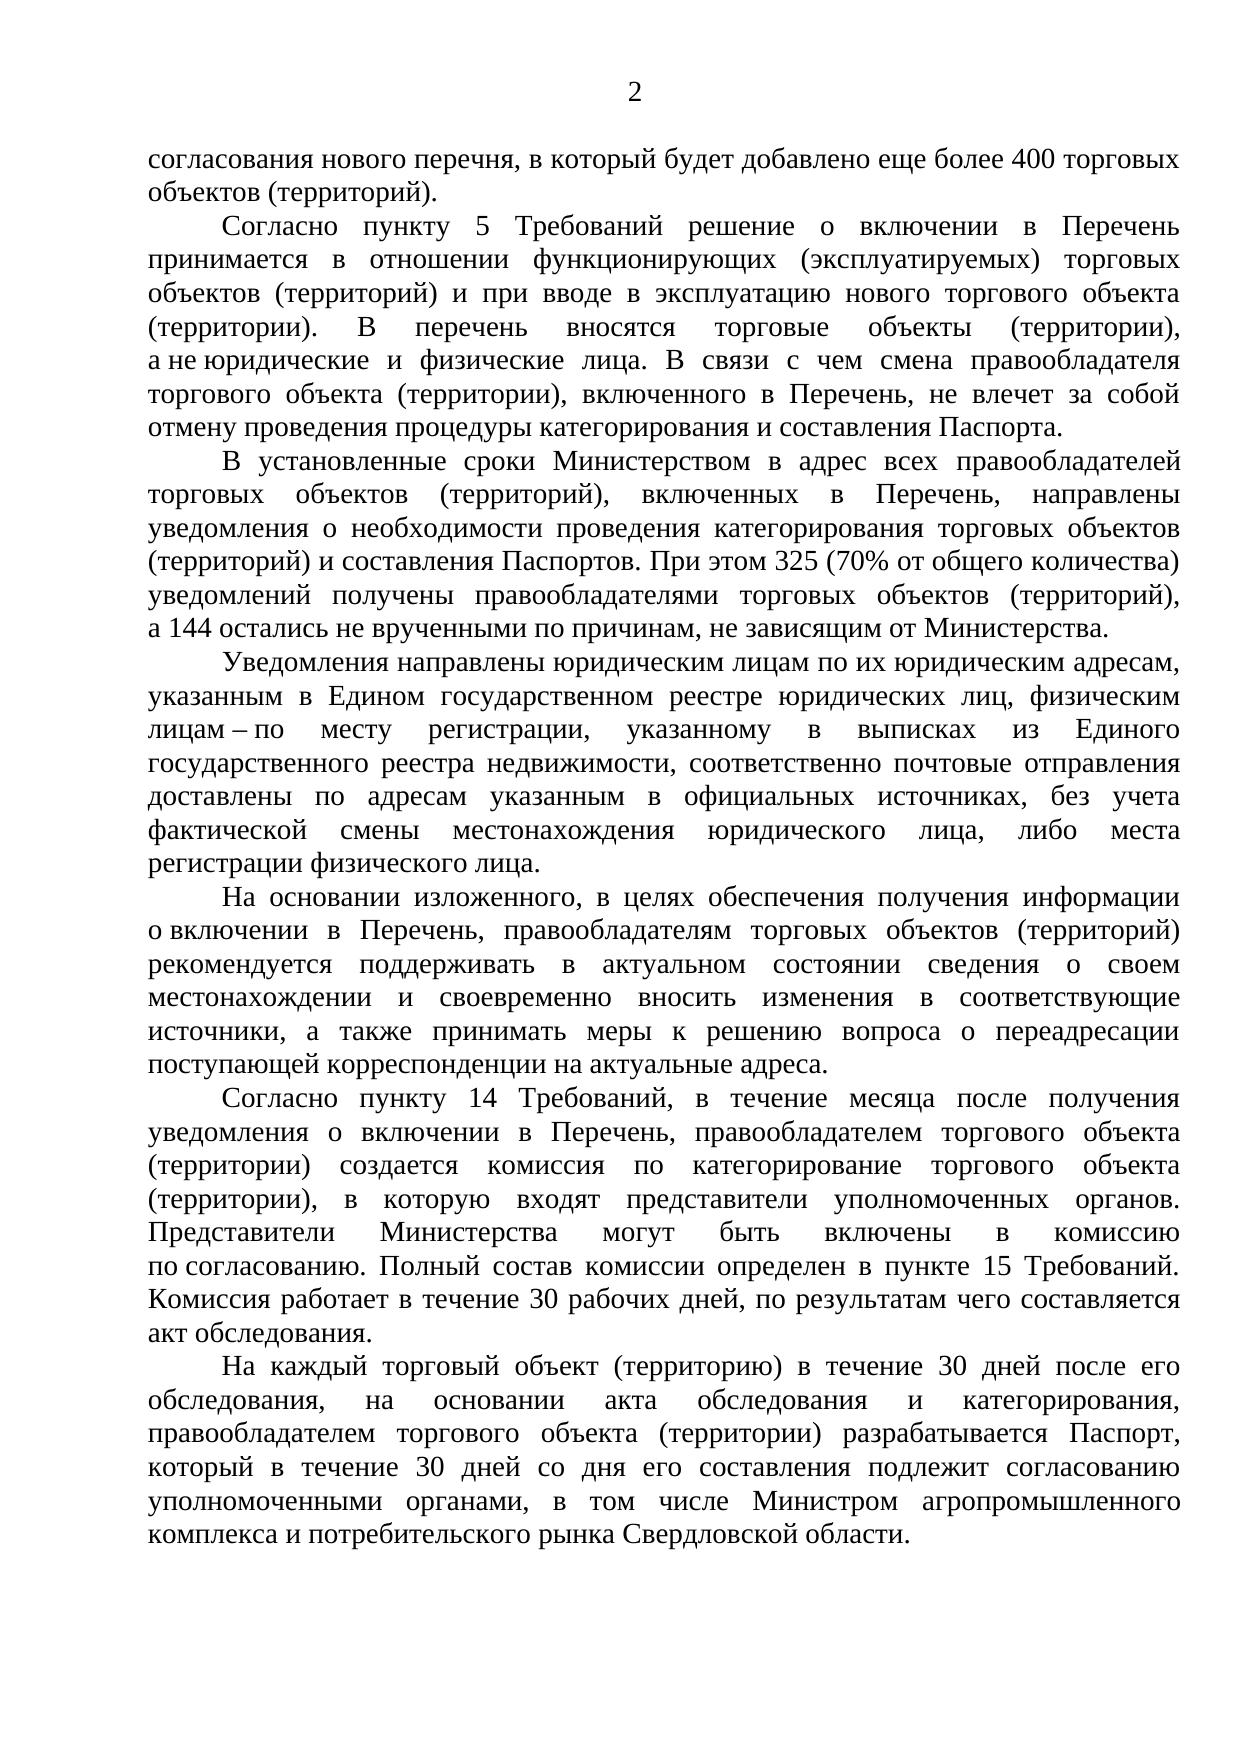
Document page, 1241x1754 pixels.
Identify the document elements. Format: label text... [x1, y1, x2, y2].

text На каждый торговый объект (территорию) в течение 30 дней после его обследования, на основании акта обследования и категорирования, правообладателем торгового объекта (территории) разрабатывается Паспорт, который в течение 30 дней со дня его составления подлежит согласованию уполномоченными органами, в том числе Министром агропромышленного комплекса и потребительского рынка Свердловской области. [148, 1348, 1181, 1550]
text На основании изложенного, в целях обеспечения получения информации о включении в Перечень, правообладателям торговых объектов (территорий) рекомендуется поддерживать в актуальном состоянии сведения о своем местонахождении и своевременно вносить изменения в соответствующие источники, а также принимать меры к решению вопроса о переадресации поступающей корреспонденции на актуальные адреса. [148, 879, 1181, 1080]
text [148, 141, 1181, 208]
text Уведомления направлены юридическим лицам по их юридическим адресам, указанным в Едином государственном реестре юридических лиц, физическим лицам – по месту регистрации, указанному в выписках из Единого государственного реестра недвижимости, соответственно почтовые отправления доставлены по адресам указанным в официальных источниках, без учета фактической смены местонахождения юридического лица, либо места регистрации физического лица. [148, 644, 1181, 879]
text В установленные сроки Министерством в адрес всех правообладателей торговых объектов (территорий), включенных в Перечень, направлены уведомления о необходимости проведения категорирования торговых объектов (территорий) и составления Паспортов. При этом 325 (70% от общего количества) уведомлений получены правообладателями торговых объектов (территорий), а 144 остались не врученными по причинам, не зависящим от Министерства. [148, 443, 1181, 644]
text Согласно пункту 14 Требований, в течение месяца после получения уведомления о включении в Перечень, правообладателем торгового объекта (территории) создается комиссия по категорирование торгового объекта (территории), в которую входят представители уполномоченных органов. Представители Министерства могут быть включены в комиссию по согласованию. Полный состав комиссии определен в пункте 15 Требований. Комиссия работает в течение 30 рабочих дней, по результатам чего составляется акт обследования. [148, 1080, 1181, 1348]
text Согласно пункту 5 Требований решение о включении в Перечень принимается в отношении функционирующих (эксплуатируемых) торговых объектов (территорий) и при вводе в эксплуатацию нового торгового объекта (территории). В перечень вносятся торговые объекты (территории), а не юридические и физические лица. В связи с чем смена правообладателя торгового объекта (территории), включенного в Перечень, не влечет за собой отмену проведения процедуры категорирования и составления Паспорта. [148, 208, 1181, 443]
